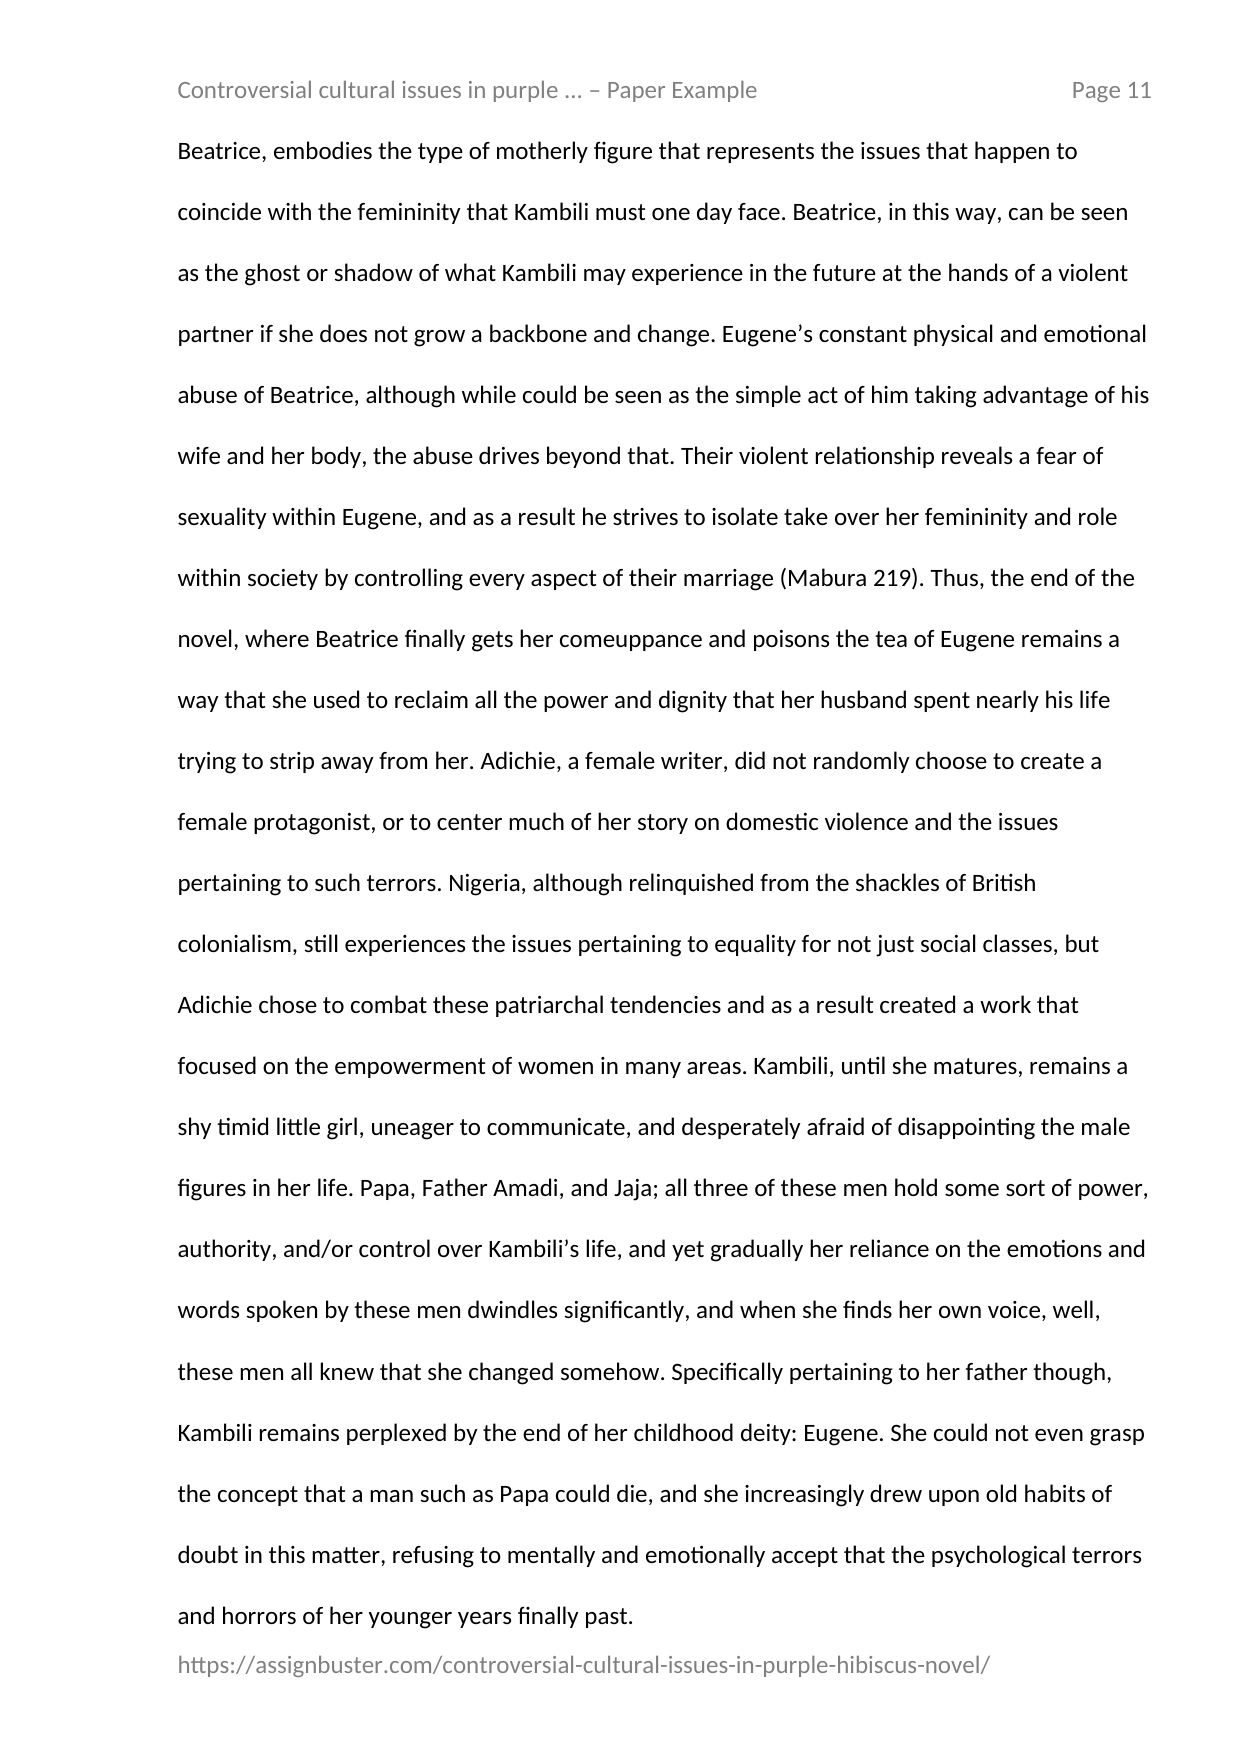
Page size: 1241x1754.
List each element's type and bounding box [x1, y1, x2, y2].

text [177, 135, 1152, 1630]
